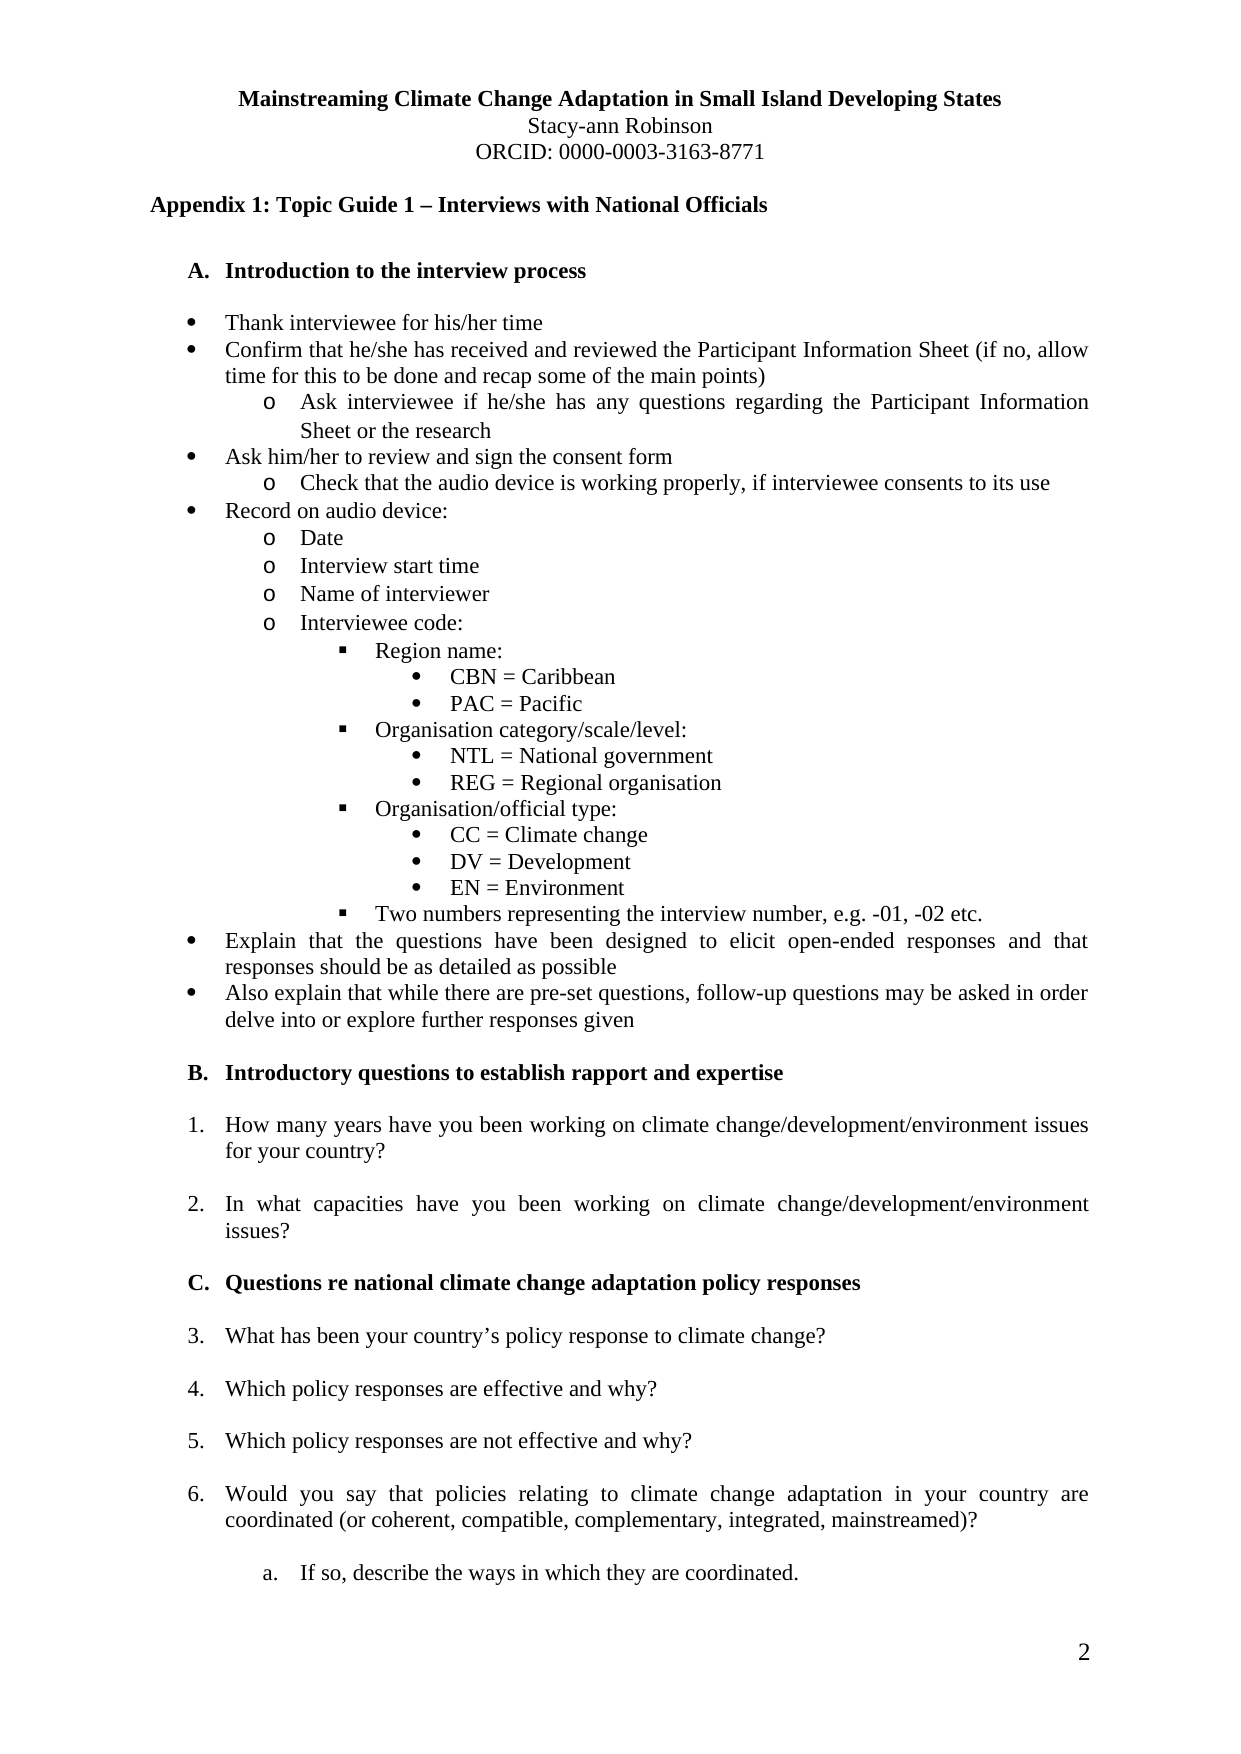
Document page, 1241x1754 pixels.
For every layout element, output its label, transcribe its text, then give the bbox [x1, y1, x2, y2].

list Also explain that while there are pre-set questions, follow-up questions may be asked in order delve into or explore further responses given [187, 979, 1090, 1032]
list Introduction to the interview process [187, 257, 1090, 283]
list Questions re national climate change adaptation policy responses [187, 1269, 1090, 1296]
list Region name: [337, 637, 1090, 663]
list Organisation category/scale/level: [337, 716, 1090, 742]
list Thank interviewee for his/her time [187, 309, 1090, 336]
list How many years have you been working on climate change/development/environment issues for your country? [187, 1111, 1090, 1164]
list If so, describe the ways in which they are coordinated. [262, 1559, 1090, 1586]
list CBN = Caribbean [412, 663, 1090, 689]
text Appendix 1: Topic Guide 1 – Interviews with National Officials [150, 191, 1090, 217]
list Check that the audio device is working properly, if interviewee consents to its use [262, 469, 1090, 498]
list NTL = National government [412, 742, 1090, 769]
list Introductory questions to establish rapport and expertise [187, 1058, 1090, 1085]
list Interview start time [262, 552, 1090, 580]
list Date [262, 524, 1090, 552]
list Two numbers representing the interview number, e.g. -01, -02 etc. [337, 900, 1090, 927]
list Which policy responses are effective and why? [187, 1375, 1090, 1401]
list REG = Regional organisation [412, 769, 1090, 795]
list Record on audio device: [187, 498, 1090, 524]
list What has been your country’s policy response to climate change? [187, 1322, 1090, 1348]
list CC = Climate change [412, 821, 1090, 848]
list PAC = Pacific [412, 689, 1090, 716]
list DV = Development [412, 848, 1090, 874]
list Confirm that he/she has received and reviewed the Participant Information Sheet (if no, allow time for this to be done and recap some of the main points) [187, 336, 1090, 388]
list Would you say that policies relating to climate change adaptation in your country are coordinated (or coherent, compatible, complementary, integrated, mainstreamed)? [187, 1480, 1090, 1533]
list Ask him/her to review and sign the consent form [187, 443, 1090, 469]
list Which policy responses are not effective and why? [187, 1427, 1090, 1454]
list In what capacities have you been working on climate change/development/environment issues? [187, 1190, 1090, 1243]
list EN = Environment [412, 874, 1090, 900]
list Ask interviewee if he/she has any questions regarding the Participant Information Sheet or the research [262, 388, 1090, 443]
list Name of interviewer [262, 580, 1090, 609]
list Interviewee code: [262, 609, 1090, 637]
list Explain that the questions have been designed to elicit open-ended responses and that responses should be as detailed as possible [187, 927, 1090, 979]
list Organisation/official type: [337, 795, 1090, 821]
